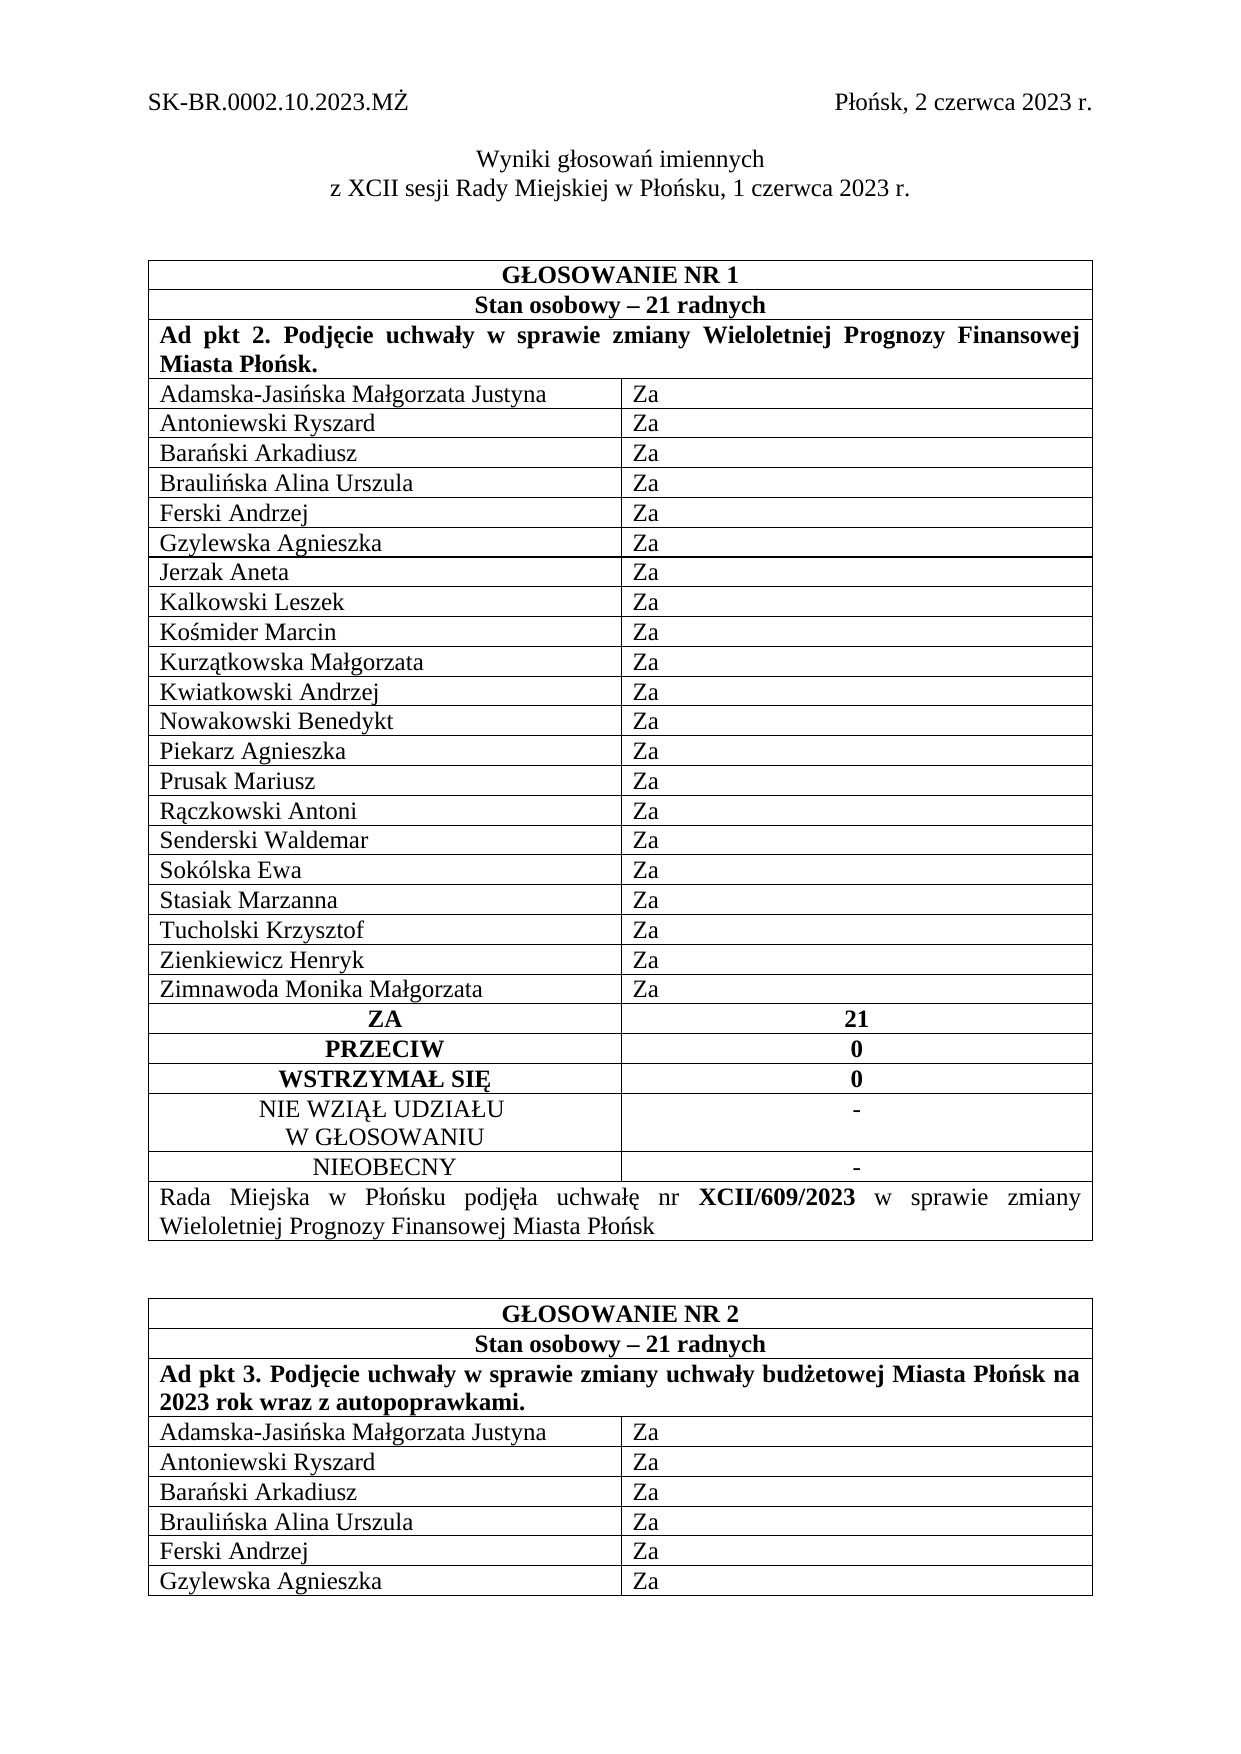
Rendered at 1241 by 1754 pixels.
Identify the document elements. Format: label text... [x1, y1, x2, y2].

text z XCII sesji Rady Miejskiej w Płońsku, 1 czerwca 2023 r. [148, 173, 1093, 202]
table_cell Adamska-Jasińska Małgorzata Justyna [149, 379, 621, 407]
table_cell Ad pkt 2. Podjęcie uchwały w sprawie zmiany Wieloletniej Prognozy Finansowej Miasta Płońsk. [149, 320, 1092, 378]
table_cell Kwiatkowski Andrzej [149, 677, 621, 705]
table_cell Zimnawoda Monika Małgorzata [149, 975, 621, 1003]
table_cell Za [622, 379, 1092, 407]
table_cell Stan osobowy – 21 radnych [149, 290, 1092, 319]
table_cell 0 [622, 1064, 1092, 1093]
table_cell Jerzak Aneta [149, 558, 621, 586]
table_cell Za [622, 796, 1092, 824]
table_cell Za [622, 468, 1092, 497]
table_cell NIEOBECNY [149, 1152, 621, 1181]
table_cell Za [622, 855, 1092, 884]
table_cell - [622, 1094, 1092, 1151]
table_cell Za [622, 528, 1092, 556]
table_cell Antoniewski Ryszard [149, 409, 621, 437]
table_cell ZA [149, 1004, 621, 1033]
table_cell Za [622, 826, 1092, 854]
table_cell Za [622, 736, 1092, 765]
table_cell - [622, 1152, 1092, 1181]
table_cell Nowakowski Benedykt [149, 706, 621, 735]
table_cell Kurzątkowska Małgorzata [149, 647, 621, 676]
table_cell Za [622, 438, 1092, 467]
table_cell Barański Arkadiusz [149, 1477, 621, 1506]
table_cell Za [622, 409, 1092, 437]
table_cell Kośmider Marcin [149, 617, 621, 646]
table_cell Sokólska Ewa [149, 855, 621, 884]
table_cell Za [622, 647, 1092, 676]
table_cell Tucholski Krzysztof [149, 915, 621, 944]
table_cell Za [622, 498, 1092, 527]
table_cell Za [622, 1447, 1092, 1476]
table_cell Za [622, 677, 1092, 705]
table_cell Kalkowski Leszek [149, 587, 621, 616]
table_cell Za [622, 1477, 1092, 1506]
table_cell Braulińska Alina Urszula [149, 1507, 621, 1535]
table_cell Za [622, 706, 1092, 735]
table_header GŁOSOWANIE NR 2 [149, 1299, 1092, 1328]
table_cell Gzylewska Agnieszka [149, 528, 621, 556]
table_cell Gzylewska Agnieszka [149, 1566, 621, 1595]
table_cell Za [622, 617, 1092, 646]
table_cell Za [622, 766, 1092, 795]
table_cell Senderski Waldemar [149, 826, 621, 854]
table_cell Prusak Mariusz [149, 766, 621, 795]
table_cell Ferski Andrzej [149, 498, 621, 527]
table_cell Antoniewski Ryszard [149, 1447, 621, 1476]
table_cell PRZECIW [149, 1034, 621, 1063]
table_header GŁOSOWANIE NR 1 [149, 261, 1092, 289]
text Wyniki głosowań imiennych [148, 144, 1093, 173]
table_cell Stan osobowy – 21 radnych [149, 1329, 1092, 1358]
table_cell WSTRZYMAŁ SIĘ [149, 1064, 621, 1093]
table_cell NIE WZIĄŁ UDZIAŁU W GŁOSOWANIU [149, 1094, 621, 1151]
table_cell Piekarz Agnieszka [149, 736, 621, 765]
table_cell Ferski Andrzej [149, 1536, 621, 1565]
table_cell Rączkowski Antoni [149, 796, 621, 824]
table_cell Za [622, 587, 1092, 616]
table_cell Zienkiewicz Henryk [149, 945, 621, 973]
table_cell 0 [622, 1034, 1092, 1063]
table_cell Za [622, 1536, 1092, 1565]
table_cell Za [622, 975, 1092, 1003]
table_cell Ad pkt 3. Podjęcie uchwały w sprawie zmiany uchwały budżetowej Miasta Płońsk na 2023 rok wraz z autopoprawkami. [149, 1359, 1092, 1416]
table_cell Adamska-Jasińska Małgorzata Justyna [149, 1417, 621, 1446]
table_cell Stasiak Marzanna [149, 885, 621, 914]
table_cell Braulińska Alina Urszula [149, 468, 621, 497]
table_cell Barański Arkadiusz [149, 438, 621, 467]
table_cell Za [622, 915, 1092, 944]
table_cell Za [622, 1417, 1092, 1446]
table_cell 21 [622, 1004, 1092, 1033]
table_cell Za [622, 558, 1092, 586]
table_cell Za [622, 885, 1092, 914]
table_cell Rada Miejska w Płońsku podjęła uchwałę nr XCII/609/2023 w sprawie zmiany Wieloletniej Prognozy Finansowej Miasta Płońsk [149, 1182, 1092, 1239]
table_cell Za [622, 1507, 1092, 1535]
table_cell Za [622, 945, 1092, 973]
table_cell Za [622, 1566, 1092, 1595]
